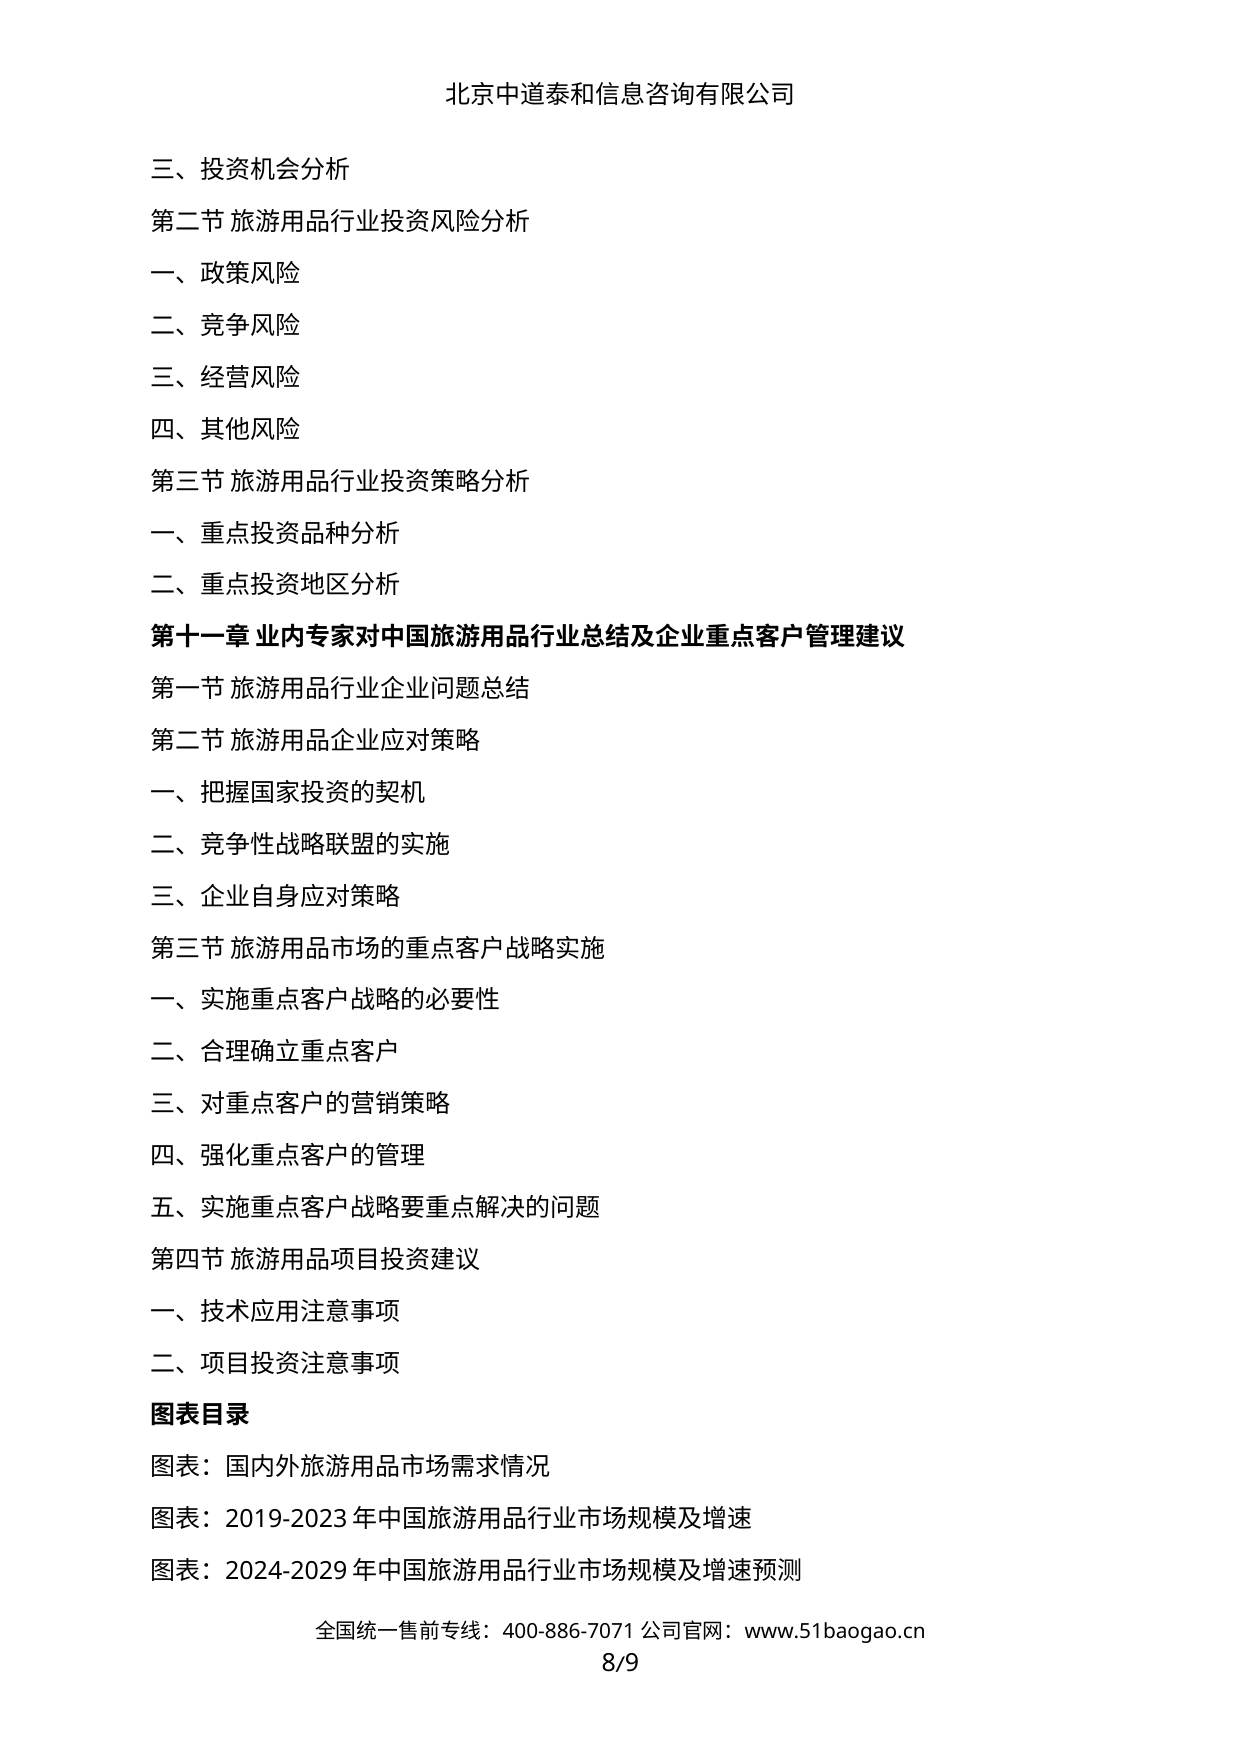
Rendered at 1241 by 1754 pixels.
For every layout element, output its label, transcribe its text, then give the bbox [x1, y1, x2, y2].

text 图表：2024-2029年中国旅游用品行业市场规模及增速预测 [150, 1551, 1090, 1587]
text 二、重点投资地区分析 [150, 565, 1090, 601]
text 图表目录 [150, 1395, 1090, 1431]
text 一、把握国家投资的契机 [150, 772, 1090, 809]
text 图表：2019-2023年中国旅游用品行业市场规模及增速 [150, 1499, 1090, 1535]
text 第三节 旅游用品市场的重点客户战略实施 [150, 928, 1090, 964]
text 第二节 旅游用品行业投资风险分析 [150, 202, 1090, 238]
text 三、经营风险 [150, 357, 1090, 394]
text 四、强化重点客户的管理 [150, 1136, 1090, 1172]
text 二、项目投资注意事项 [150, 1343, 1090, 1379]
text 五、实施重点客户战略要重点解决的问题 [150, 1187, 1090, 1224]
text 二、竞争性战略联盟的实施 [150, 824, 1090, 861]
text 第四节 旅游用品项目投资建议 [150, 1239, 1090, 1276]
text 二、合理确立重点客户 [150, 1032, 1090, 1068]
text 四、其他风险 [150, 409, 1090, 446]
text 三、投资机会分析 [150, 150, 1090, 186]
text 第一节 旅游用品行业企业问题总结 [150, 669, 1090, 705]
text 一、政策风险 [150, 254, 1090, 290]
text 一、重点投资品种分析 [150, 513, 1090, 549]
text 三、对重点客户的营销策略 [150, 1084, 1090, 1120]
text 图表：国内外旅游用品市场需求情况 [150, 1447, 1090, 1483]
text 三、企业自身应对策略 [150, 876, 1090, 912]
text 第二节 旅游用品企业应对策略 [150, 721, 1090, 757]
text 一、实施重点客户战略的必要性 [150, 980, 1090, 1016]
text 第十一章 业内专家对中国旅游用品行业总结及企业重点客户管理建议 [150, 617, 1090, 653]
text 二、竞争风险 [150, 306, 1090, 342]
text 一、技术应用注意事项 [150, 1291, 1090, 1327]
text 第三节 旅游用品行业投资策略分析 [150, 461, 1090, 497]
